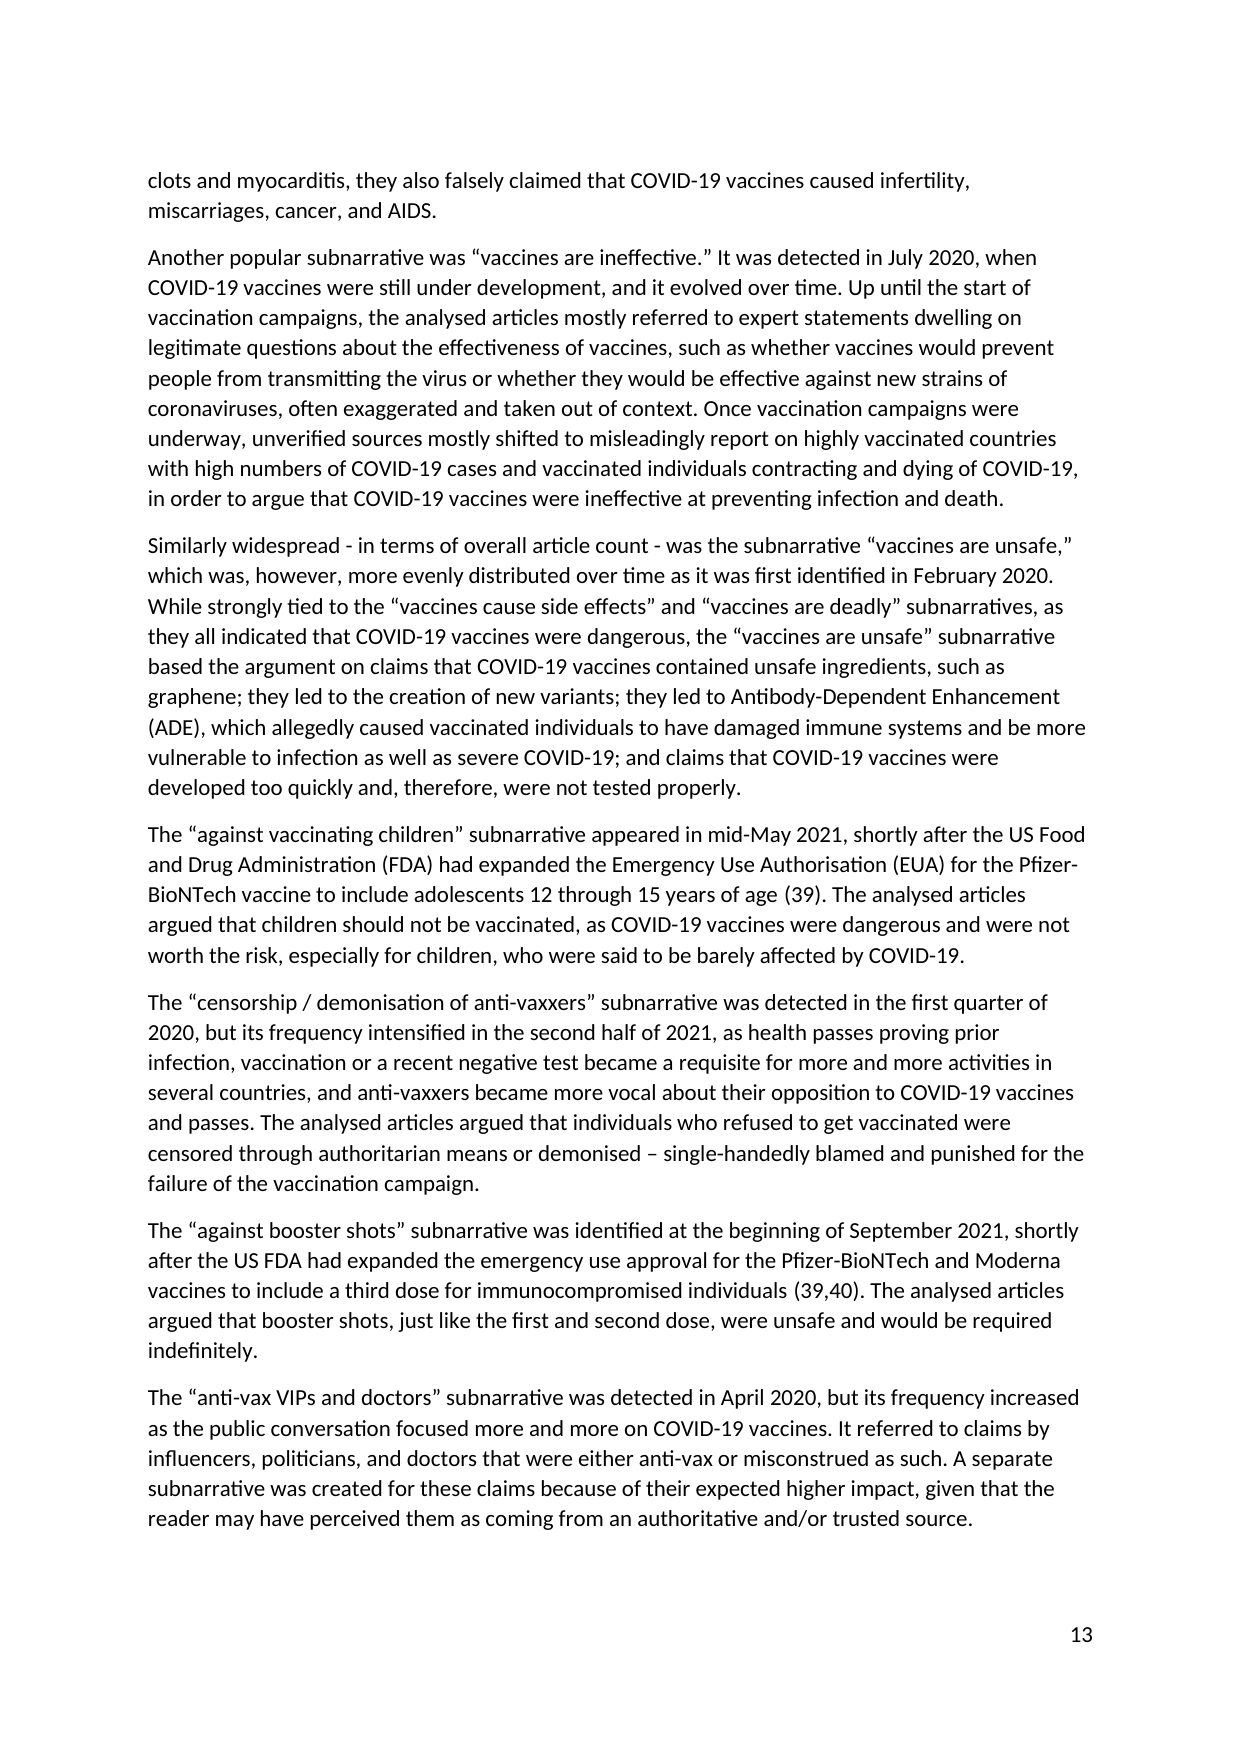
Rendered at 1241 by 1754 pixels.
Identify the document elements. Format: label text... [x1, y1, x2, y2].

text Similarly widespread - in terms of overall article count - was the subnarrative “vaccines are unsafe,” which was, however, more evenly distributed over time as it was first identified in February 2020. While strongly tied to the “vaccines cause side effects” and “vaccines are deadly” subnarratives, as they all indicated that COVID-19 vaccines were dangerous, the “vaccines are unsafe” subnarrative based the argument on claims that COVID-19 vaccines contained unsafe ingredients, such as graphene; they led to the creation of new variants; they led to Antibody-Dependent Enhancement (ADE), which allegedly caused vaccinated individuals to have damaged immune systems and be more vulnerable to infection as well as severe COVID-19; and claims that COVID-19 vaccines were developed too quickly and, therefore, were not tested properly. [148, 531, 1093, 801]
text The “anti-vax VIPs and doctors” subnarrative was detected in April 2020, but its frequency increased as the public conversation focused more and more on COVID-19 vaccines. It referred to claims by influencers, politicians, and doctors that were either anti-vax or misconstrued as such. A separate subnarrative was created for these claims because of their expected higher impact, given that the reader may have perceived them as coming from an authoritative and/or trusted source. [148, 1383, 1093, 1532]
text Another popular subnarrative was “vaccines are ineffective.” It was detected in July 2020, when COVID-19 vaccines were still under development, and it evolved over time. Up until the start of vaccination campaigns, the analysed articles mostly referred to expert statements dwelling on legitimate questions about the effectiveness of vaccines, such as whether vaccines would prevent people from transmitting the virus or whether they would be effective against new strains of coronaviruses, often exaggerated and taken out of context. Once vaccination campaigns were underway, unverified sources mostly shifted to misleadingly report on highly vaccinated countries with high numbers of COVID-19 cases and vaccinated individuals contracting and dying of COVID-19, in order to argue that COVID-19 vaccines were ineffective at preventing infection and death. [148, 243, 1093, 513]
text The “against booster shots” subnarrative was identified at the beginning of September 2021, shortly after the US FDA had expanded the emergency use approval for the Pfizer-BioNTech and Moderna vaccines to include a third dose for immunocompromised individuals (39,40). The analysed articles argued that booster shots, just like the first and second dose, were unsafe and would be required indefinitely. [148, 1216, 1093, 1365]
text The “censorship / demonisation of anti-vaxxers” subnarrative was detected in the first quarter of 2020, but its frequency intensified in the second half of 2021, as health passes proving prior infection, vaccination or a recent negative test became a requisite for more and more activities in several countries, and anti-vaxxers became more vocal about their opposition to COVID-19 vaccines and passes. The analysed articles argued that individuals who refused to get vaccinated were censored through authoritarian means or demonised – single-handedly blamed and punished for the failure of the vaccination campaign. [148, 988, 1093, 1197]
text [148, 166, 1093, 224]
text The “against vaccinating children” subnarrative appeared in mid-May 2021, shortly after the US Food and Drug Administration (FDA) had expanded the Emergency Use Authorisation (EUA) for the Pfizer-BioNTech vaccine to include adolescents 12 through 15 years of age (39). The analysed articles argued that children should not be vaccinated, as COVID-19 vaccines were dangerous and were not worth the risk, especially for children, who were said to be barely affected by COVID-19. [148, 820, 1093, 969]
